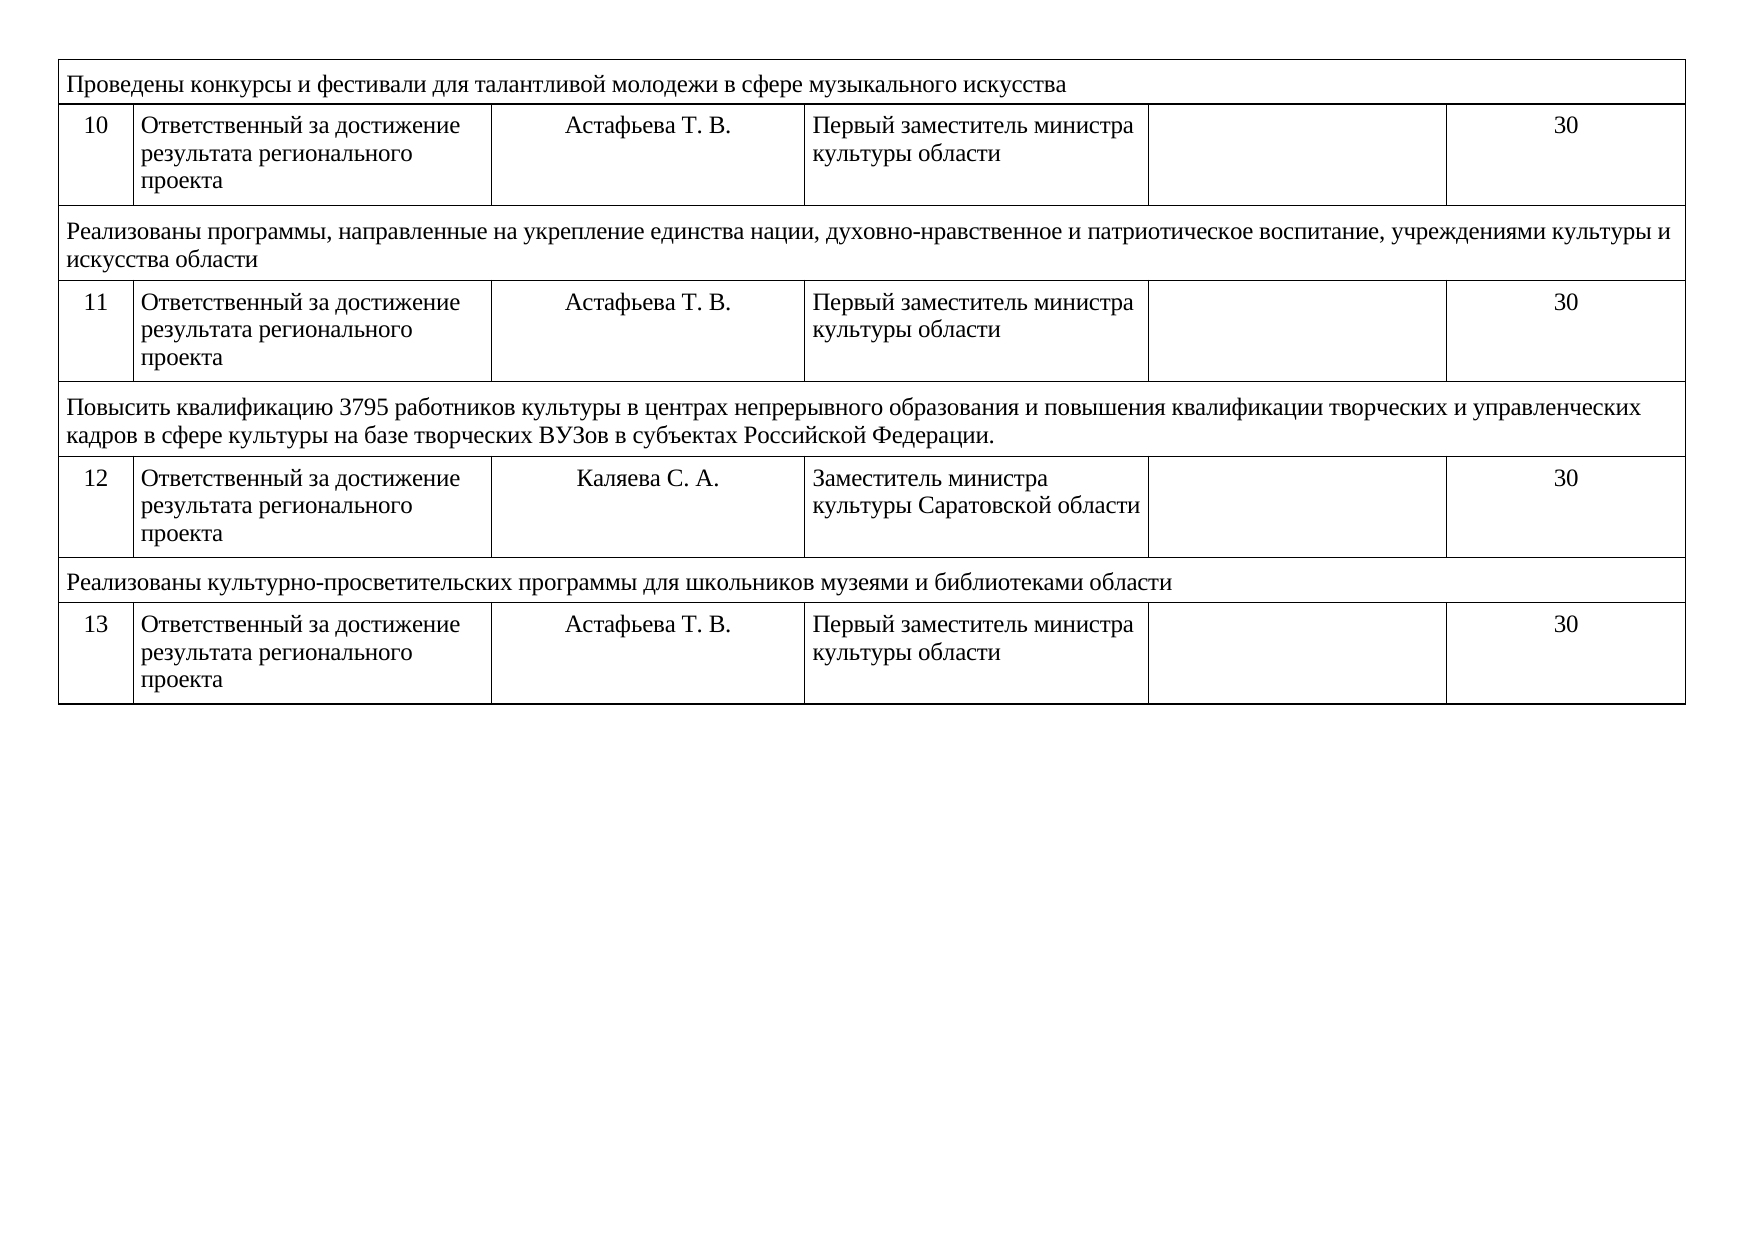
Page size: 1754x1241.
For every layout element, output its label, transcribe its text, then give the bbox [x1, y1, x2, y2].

table_cell Ответственный за достижение результата регионального проекта [134, 281, 491, 381]
table_cell 12 [59, 457, 133, 557]
table_cell 10 [59, 105, 133, 205]
table_cell 30 [1447, 603, 1685, 703]
table_cell 11 [59, 281, 133, 381]
table_cell 30 [1447, 105, 1685, 205]
table_cell Реализованы культурно-просветительских программы для школьников музеями и библиотеками области [59, 558, 1685, 602]
table_cell Повысить квалификацию 3795 работников культуры в центрах непрерывного образования и повышения квалификации творческих и управленческих кадров в сфере культуры на базе творческих ВУЗов в субъектах Российской Федерации. [59, 382, 1685, 456]
table_cell Астафьева Т. В. [492, 603, 804, 703]
table_cell Реализованы программы, направленные на укрепление единства нации, духовно-нравственное и патриотическое воспитание, учреждениями культуры и искусства области [59, 206, 1685, 279]
table_cell Проведены конкурсы и фестивали для талантливой молодежи в сфере музыкального искусства [59, 60, 1685, 103]
table_cell [1149, 457, 1446, 557]
table_cell [1149, 603, 1446, 703]
table_cell Ответственный за достижение результата регионального проекта [134, 457, 491, 557]
table_cell 30 [1447, 281, 1685, 381]
table_cell [1149, 281, 1446, 381]
table_cell Астафьева Т. В. [492, 105, 804, 205]
table_cell Каляева С. А. [492, 457, 804, 557]
table_cell Первый заместитель министра культуры области [805, 603, 1148, 703]
table_cell Астафьева Т. В. [492, 281, 804, 381]
table_cell Заместитель министра культуры Саратовской области [805, 457, 1148, 557]
table_cell Первый заместитель министра культуры области [805, 281, 1148, 381]
table_cell Первый заместитель министра культуры области [805, 105, 1148, 205]
table_cell [1149, 105, 1446, 205]
table_cell 30 [1447, 457, 1685, 557]
table_cell 13 [59, 603, 133, 703]
table_cell Ответственный за достижение результата регионального проекта [134, 603, 491, 703]
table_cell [134, 105, 491, 205]
